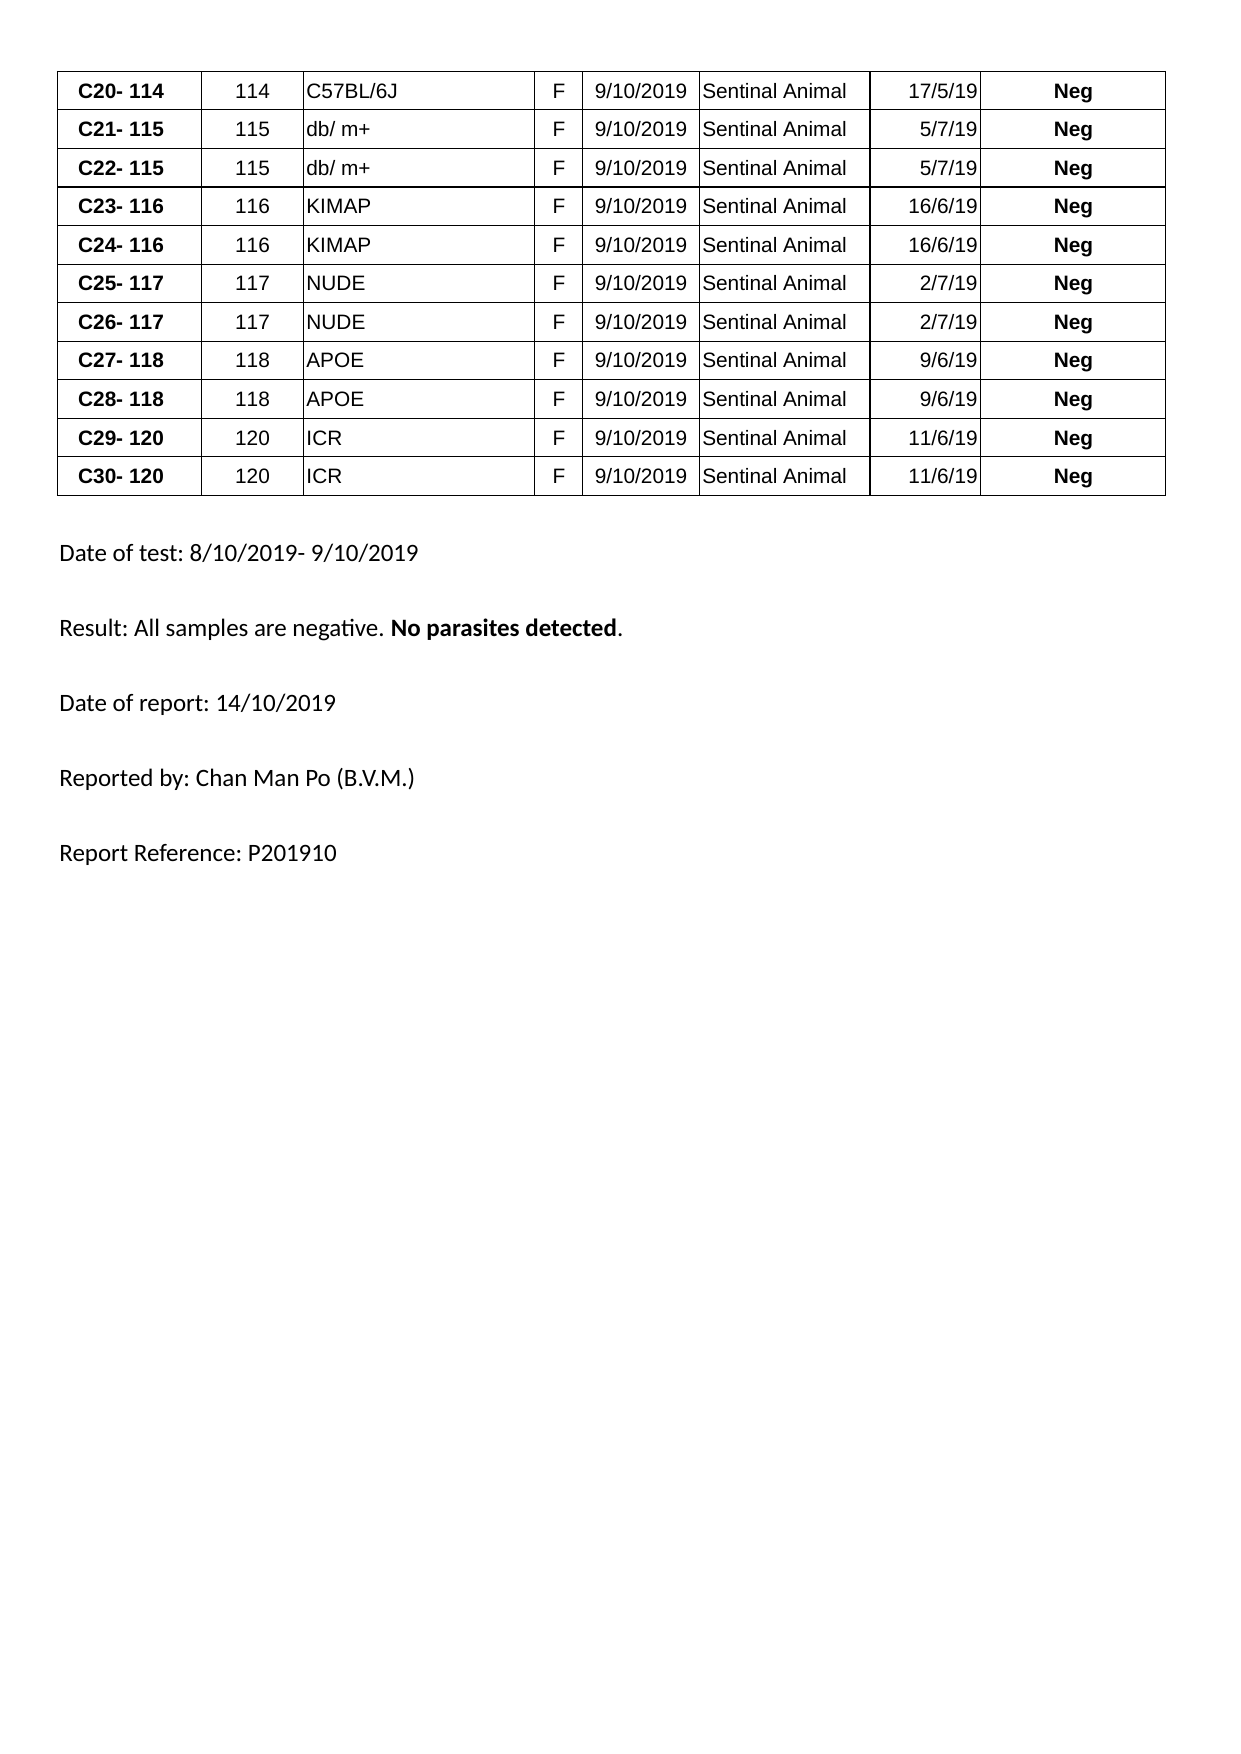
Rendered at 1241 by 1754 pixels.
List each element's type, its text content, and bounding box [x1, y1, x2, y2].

table_cell F [535, 188, 582, 225]
table_cell Neg [981, 303, 1165, 341]
table_cell 116 [202, 188, 303, 225]
table_cell 16/6/19 [871, 188, 980, 225]
table_cell KIMAP [304, 226, 534, 263]
table_cell 117 [202, 265, 303, 302]
table_cell Sentinal Animal [700, 303, 869, 341]
table_cell 5/7/19 [871, 149, 980, 186]
table_cell NUDE [304, 303, 534, 341]
table_cell C57BL/6J [304, 72, 534, 109]
table_cell F [535, 380, 582, 418]
table_cell 120 [126, 419, 201, 456]
table_cell ICR [304, 457, 534, 495]
table_cell F [535, 303, 582, 341]
table_cell Neg [981, 265, 1165, 302]
table_cell F [535, 419, 582, 456]
table_cell 117 [126, 303, 201, 341]
table_cell F [535, 265, 582, 302]
table_cell C25- [58, 265, 126, 302]
table_cell 120 [202, 419, 303, 456]
table_cell db/ m+ [304, 110, 534, 148]
table_cell F [535, 110, 582, 148]
table_cell 9/6/19 [871, 380, 980, 418]
table_cell C29- [58, 419, 126, 456]
table_cell Neg [981, 226, 1165, 263]
table_cell 118 [202, 380, 303, 418]
table_cell 118 [126, 342, 201, 379]
table_cell F [535, 457, 582, 495]
table_cell Sentinal Animal [700, 342, 869, 379]
table_cell C28- [58, 380, 126, 418]
table_cell 2/7/19 [871, 265, 980, 302]
table_cell KIMAP [304, 188, 534, 225]
table_cell 120 [126, 457, 201, 495]
table_cell 9/10/2019 [583, 188, 699, 225]
table_cell 117 [202, 303, 303, 341]
table_cell db/ m+ [304, 149, 534, 186]
table_cell 9/10/2019 [583, 419, 699, 456]
table_cell C23- [58, 188, 126, 225]
text Result: All samples are negative. No parasites detected. [59, 608, 1181, 646]
table_cell 118 [202, 342, 303, 379]
table_cell NUDE [304, 265, 534, 302]
table_cell Sentinal Animal [700, 72, 869, 109]
table_cell C27- [58, 342, 126, 379]
table_cell 116 [126, 188, 201, 225]
table_cell 9/10/2019 [583, 265, 699, 302]
table_cell F [535, 342, 582, 379]
text Date of report: 14/10/2019 [59, 683, 1181, 721]
table_cell Sentinal Animal [700, 265, 869, 302]
table_cell Neg [981, 380, 1165, 418]
table_cell 5/7/19 [871, 110, 980, 148]
table_cell 9/10/2019 [583, 457, 699, 495]
table_cell Sentinal Animal [700, 457, 869, 495]
table_cell 2/7/19 [871, 303, 980, 341]
table_cell Neg [981, 110, 1165, 148]
table_cell APOE [304, 380, 534, 418]
table_cell 115 [126, 149, 201, 186]
table_cell Neg [981, 419, 1165, 456]
table_cell 9/10/2019 [583, 342, 699, 379]
table_cell 116 [126, 226, 201, 263]
table_cell ICR [304, 419, 534, 456]
table_cell 117 [126, 265, 201, 302]
table_cell Neg [981, 72, 1165, 109]
table_cell 115 [202, 110, 303, 148]
table_cell Sentinal Animal [700, 188, 869, 225]
table_cell 17/5/19 [871, 72, 980, 109]
table_cell C26- [58, 303, 126, 341]
table_cell APOE [304, 342, 534, 379]
table_cell C22- [58, 149, 126, 186]
table_cell 9/6/19 [871, 342, 980, 379]
table_cell C30- [58, 457, 126, 495]
table_cell Sentinal Animal [700, 226, 869, 263]
table_cell 9/10/2019 [583, 72, 699, 109]
table_cell C21- [58, 110, 126, 148]
table_cell F [535, 226, 582, 263]
table_cell C20- [58, 72, 126, 109]
table_cell Sentinal Animal [700, 380, 869, 418]
table_cell 9/10/2019 [583, 380, 699, 418]
text Date of test: 8/10/2019- 9/10/2019 [59, 533, 1181, 571]
table_cell Neg [981, 188, 1165, 225]
table_cell 9/10/2019 [583, 303, 699, 341]
table_cell 118 [126, 380, 201, 418]
table_cell 120 [202, 457, 303, 495]
table_cell 114 [202, 72, 303, 109]
table_cell Neg [981, 342, 1165, 379]
table_cell 9/10/2019 [583, 110, 699, 148]
table_cell 16/6/19 [871, 226, 980, 263]
table_cell Sentinal Animal [700, 149, 869, 186]
text Reported by: Chan Man Po (B.V.M.) [59, 758, 1181, 796]
table_cell 9/10/2019 [583, 226, 699, 263]
table_cell 9/10/2019 [583, 149, 699, 186]
table_cell Neg [981, 457, 1165, 495]
table_cell 116 [202, 226, 303, 263]
table_cell F [535, 149, 582, 186]
table_cell Neg [981, 149, 1165, 186]
table_cell Sentinal Animal [700, 419, 869, 456]
table_cell 115 [126, 110, 201, 148]
table_cell F [535, 72, 582, 109]
table_cell 114 [126, 72, 201, 109]
table_cell 115 [202, 149, 303, 186]
table_cell 11/6/19 [871, 457, 980, 495]
table_cell Sentinal Animal [700, 110, 869, 148]
table_cell C24- [58, 226, 126, 263]
table_cell 11/6/19 [871, 419, 980, 456]
text Report Reference: P201910 [59, 833, 1181, 871]
